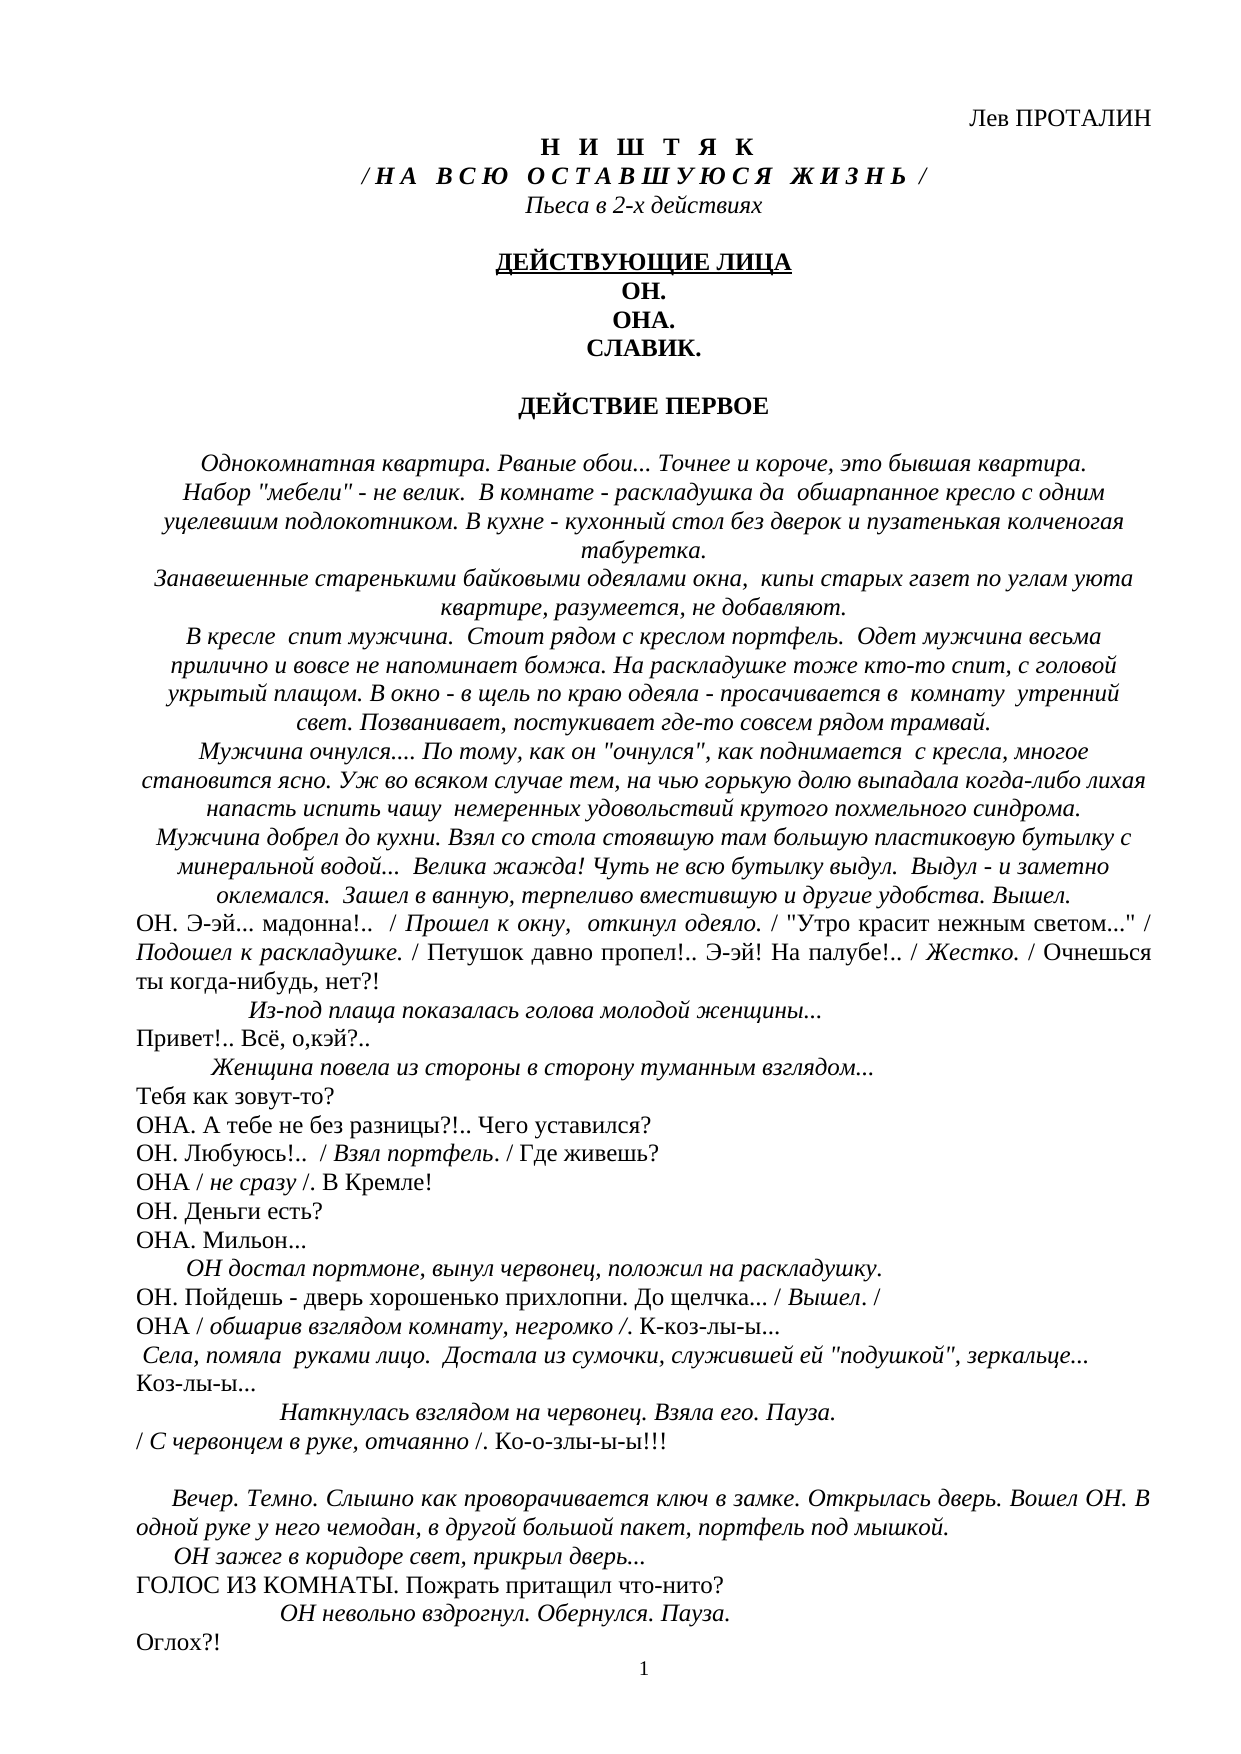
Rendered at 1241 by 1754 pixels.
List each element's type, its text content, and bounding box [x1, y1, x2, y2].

text ОН зажег в коридоре свет, прикрыл дверь... [136, 1541, 1152, 1570]
text Села, помяла руками лицо. Достала из сумочки, служившей ей "подушкой", зеркальце... [136, 1340, 1152, 1368]
text Пьеса в 2-х действиях [136, 190, 1152, 218]
text ОНА. [136, 305, 1152, 333]
text ДЕЙСТВУЮЩИЕ ЛИЦА [136, 247, 1152, 276]
text ОН достал портмоне, вынул червонец, положил на раскладушку. [136, 1253, 1152, 1282]
text Женщина повела из стороны в сторону туманным взглядом... [136, 1052, 1152, 1081]
text ОНА. Мильон... [136, 1225, 1152, 1253]
text ОН. Деньги есть? [136, 1196, 1152, 1225]
text Тебя как зовут-то? [136, 1081, 1152, 1110]
text ОНА / не сразу /. В Кремле! [136, 1167, 1152, 1196]
text В кресле спит мужчина. Стоит рядом с креслом портфель. Одет мужчина весьма прилично и вовсе не напоминает бомжа. На раскладушке тоже кто-то спит, с головой укрытый плащом. В окно - в щель по краю одеяла - просачивается в комнату утренний свет. Позванивает, постукивает где-то совсем рядом трамвай. [136, 621, 1152, 736]
text Из-под плаща показалась голова молодой женщины... [136, 995, 1152, 1023]
text Однокомнатная квартира. Рваные обои... Точнее и короче, это бывшая квартира. [136, 448, 1152, 477]
text Коз-лы-ы... [136, 1368, 1152, 1397]
text Занавешенные старенькими байковыми одеялами окна, кипы старых газет по углам уюта квартире, разумеется, не добавляют. [136, 563, 1152, 621]
text / С червонцем в руке, отчаянно /. Ко-о-злы-ы-ы!!! [136, 1426, 1152, 1455]
text СЛАВИК. [136, 333, 1152, 362]
text / Н А В С Ю О С Т А В Ш У Ю С Я Ж И З Н Ь / [136, 161, 1152, 190]
text ОН. Любуюсь!.. / Взял портфель. / Где живешь? [136, 1138, 1152, 1167]
text Наткнулась взглядом на червонец. Взяла его. Пауза. [136, 1397, 1152, 1426]
text ОН. [136, 276, 1152, 305]
text Оглох?! [136, 1627, 1152, 1656]
text Набор "мебели" - не велик. В комнате - раскладушка да обшарпанное кресло с одним уцелевшим подлокотником. В кухне - кухонный стол без дверок и пузатенькая колченогая табуретка. [136, 477, 1152, 563]
text Н И Ш Т Я К [136, 132, 1152, 161]
text ДЕЙСТВИЕ ПЕРВОЕ [136, 391, 1152, 420]
text Мужчина очнулся.... По тому, как он "очнулся", как поднимается с кресла, многое становится ясно. Уж во всяком случае тем, на чью горькую долю выпадала когда-либо лихая напасть испить чашу немеренных удовольствий крутого похмельного синдрома. [136, 736, 1152, 822]
text ГОЛОС ИЗ КОМНАТЫ. Пожрать притащил что-нито? [136, 1570, 1152, 1598]
text Лев ПРОТАЛИН [136, 103, 1152, 132]
text Привет!.. Всё, о,кэй?.. [136, 1023, 1152, 1052]
text ОН. Пойдешь - дверь хорошенько прихлопни. До щелчка... / Вышел. / [136, 1282, 1152, 1311]
text Вечер. Темно. Слышно как проворачивается ключ в замке. Открылась дверь. Вошел ОН. В одной руке у него чемодан, в другой большой пакет, портфель под мышкой. [136, 1483, 1152, 1541]
text ОН. Э-эй... мадонна!.. / Прошел к окну, откинул одеяло. / "Утро красит нежным светом..." / Подошел к раскладушке. / Петушок давно пропел!.. Э-эй! На палубе!.. / Жестко. / Очнешься ты когда-нибудь, нет?! [136, 908, 1152, 995]
text ОН невольно вздрогнул. Обернулся. Пауза. [136, 1598, 1152, 1627]
text ОНА. А тебе не без разницы?!.. Чего уставился? [136, 1110, 1152, 1138]
text ОНА / обшарив взглядом комнату, негромко /. К-коз-лы-ы... [136, 1311, 1152, 1340]
text Мужчина добрел до кухни. Взял со стола стоявшую там большую пластиковую бутылку с минеральной водой... Велика жажда! Чуть не всю бутылку выдул. Выдул - и заметно оклемался. Зашел в ванную, терпеливо вместившую и другие удобства. Вышел. [136, 822, 1152, 908]
